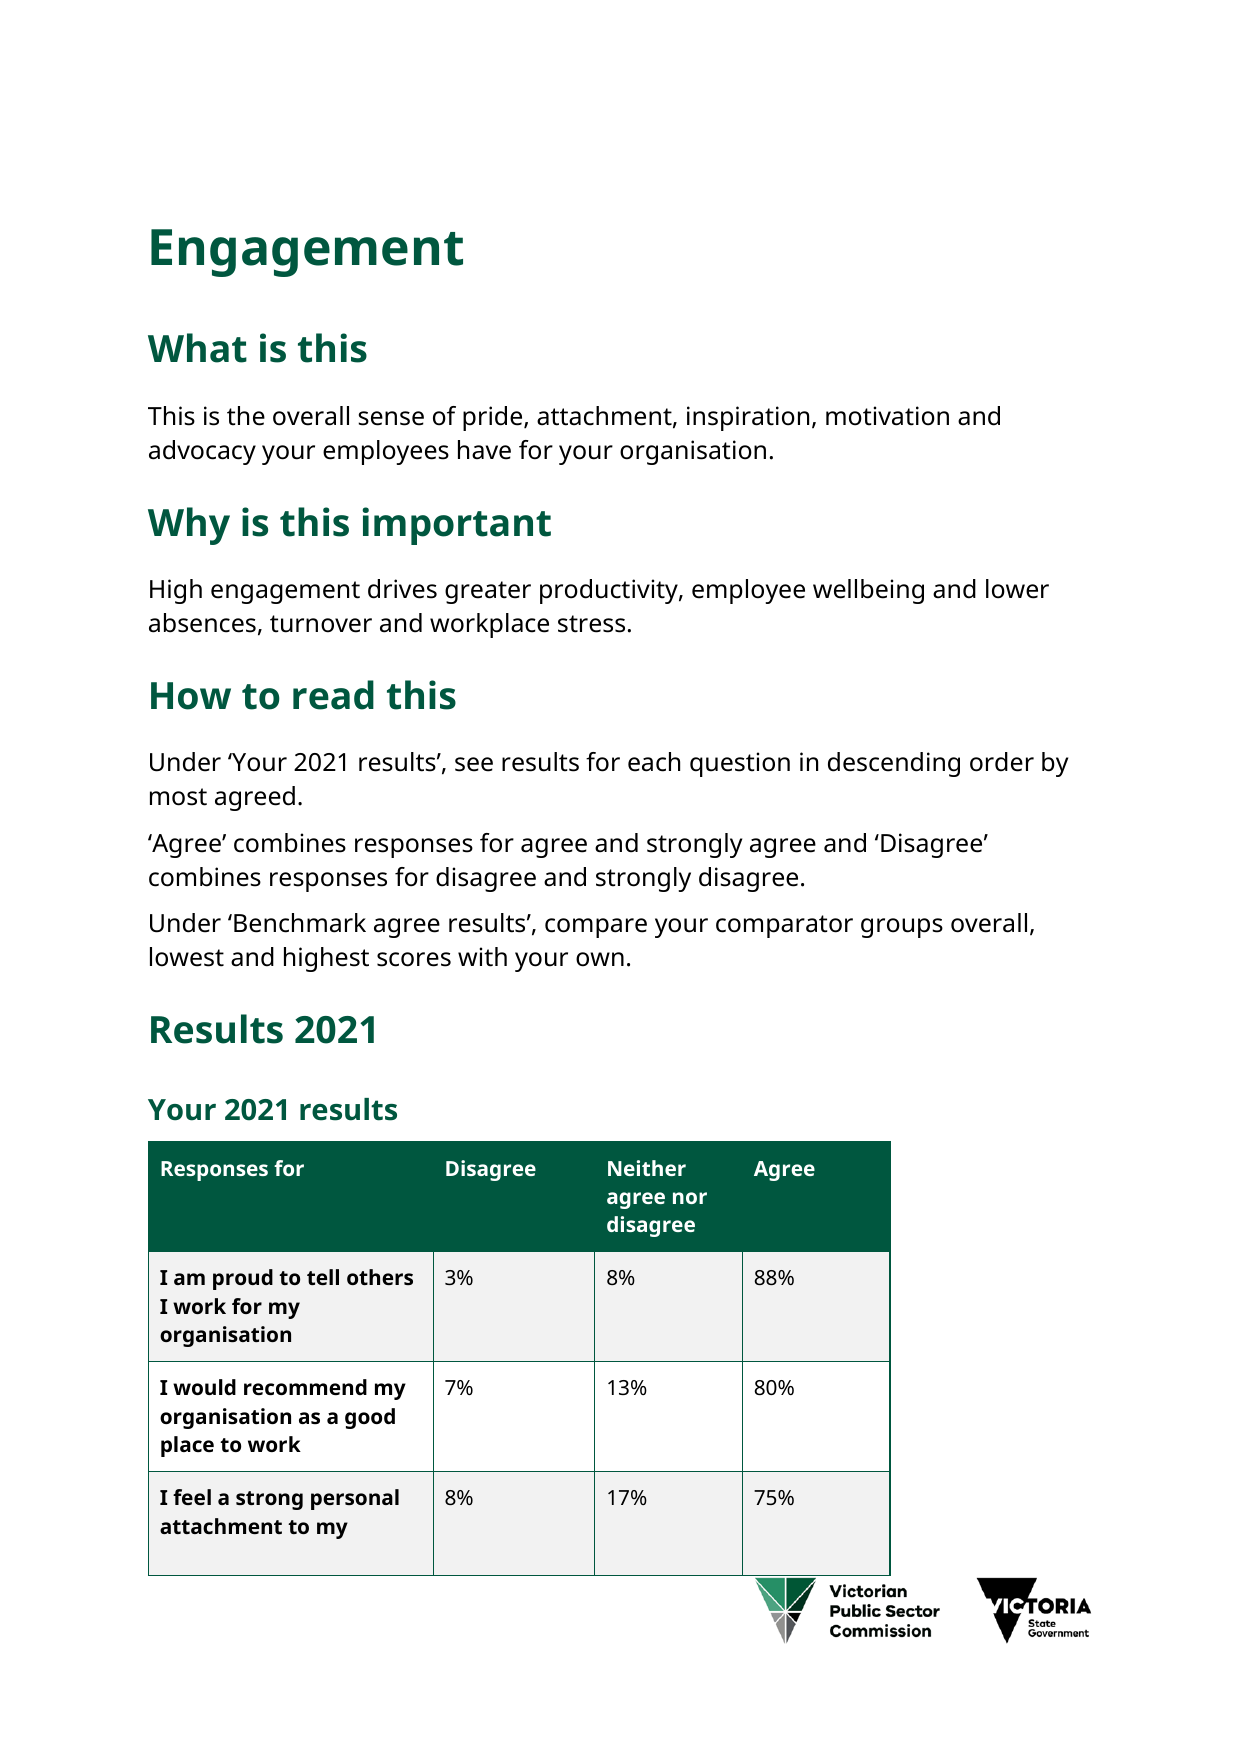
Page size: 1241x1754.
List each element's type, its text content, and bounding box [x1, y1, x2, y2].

text Under ‘Your 2021 results’, see results for each question in descending order by most agreed. [148, 745, 1092, 813]
subtitle Results 2021 [148, 1003, 1092, 1054]
table_cell 8% [434, 1472, 594, 1575]
picture [754, 1577, 1093, 1645]
table_cell 88% [743, 1252, 889, 1361]
text ‘Agree’ combines responses for agree and strongly agree and ‘Disagree’ combines responses for disagree and strongly disagree. [148, 825, 1092, 893]
table_cell I am proud to tell others I work for my organisation [149, 1252, 433, 1361]
table_cell 75% [743, 1472, 889, 1575]
table_header Neither agree nor disagree [595, 1142, 742, 1251]
table_cell 7% [434, 1362, 594, 1471]
subtitle Engagement [148, 212, 1092, 280]
subtitle Your 2021 results [148, 1089, 1092, 1129]
table_cell 80% [743, 1362, 889, 1471]
table_header Agree [743, 1142, 889, 1251]
subtitle How to read this [148, 669, 1092, 720]
table_cell 13% [595, 1362, 742, 1471]
table_cell 17% [595, 1472, 742, 1575]
table_cell 8% [595, 1252, 742, 1361]
table_cell I would recommend my organisation as a good place to work [149, 1362, 433, 1471]
table_header Responses for [149, 1142, 433, 1251]
subtitle Why is this important [148, 496, 1092, 547]
table_cell 3% [434, 1252, 594, 1361]
subtitle What is this [148, 323, 1092, 374]
table_header Disagree [434, 1142, 594, 1251]
text Under ‘Benchmark agree results’, compare your comparator groups overall, lowest and highest scores with your own. [148, 906, 1092, 974]
text This is the overall sense of pride, attachment, inspiration, motivation and advocacy your employees have for your organisation. [148, 398, 1092, 467]
table_cell I feel a strong personal attachment to my organisation [149, 1472, 433, 1575]
text High engagement drives greater productivity, employee wellbeing and lower absences, turnover and workplace stress. [148, 572, 1092, 640]
